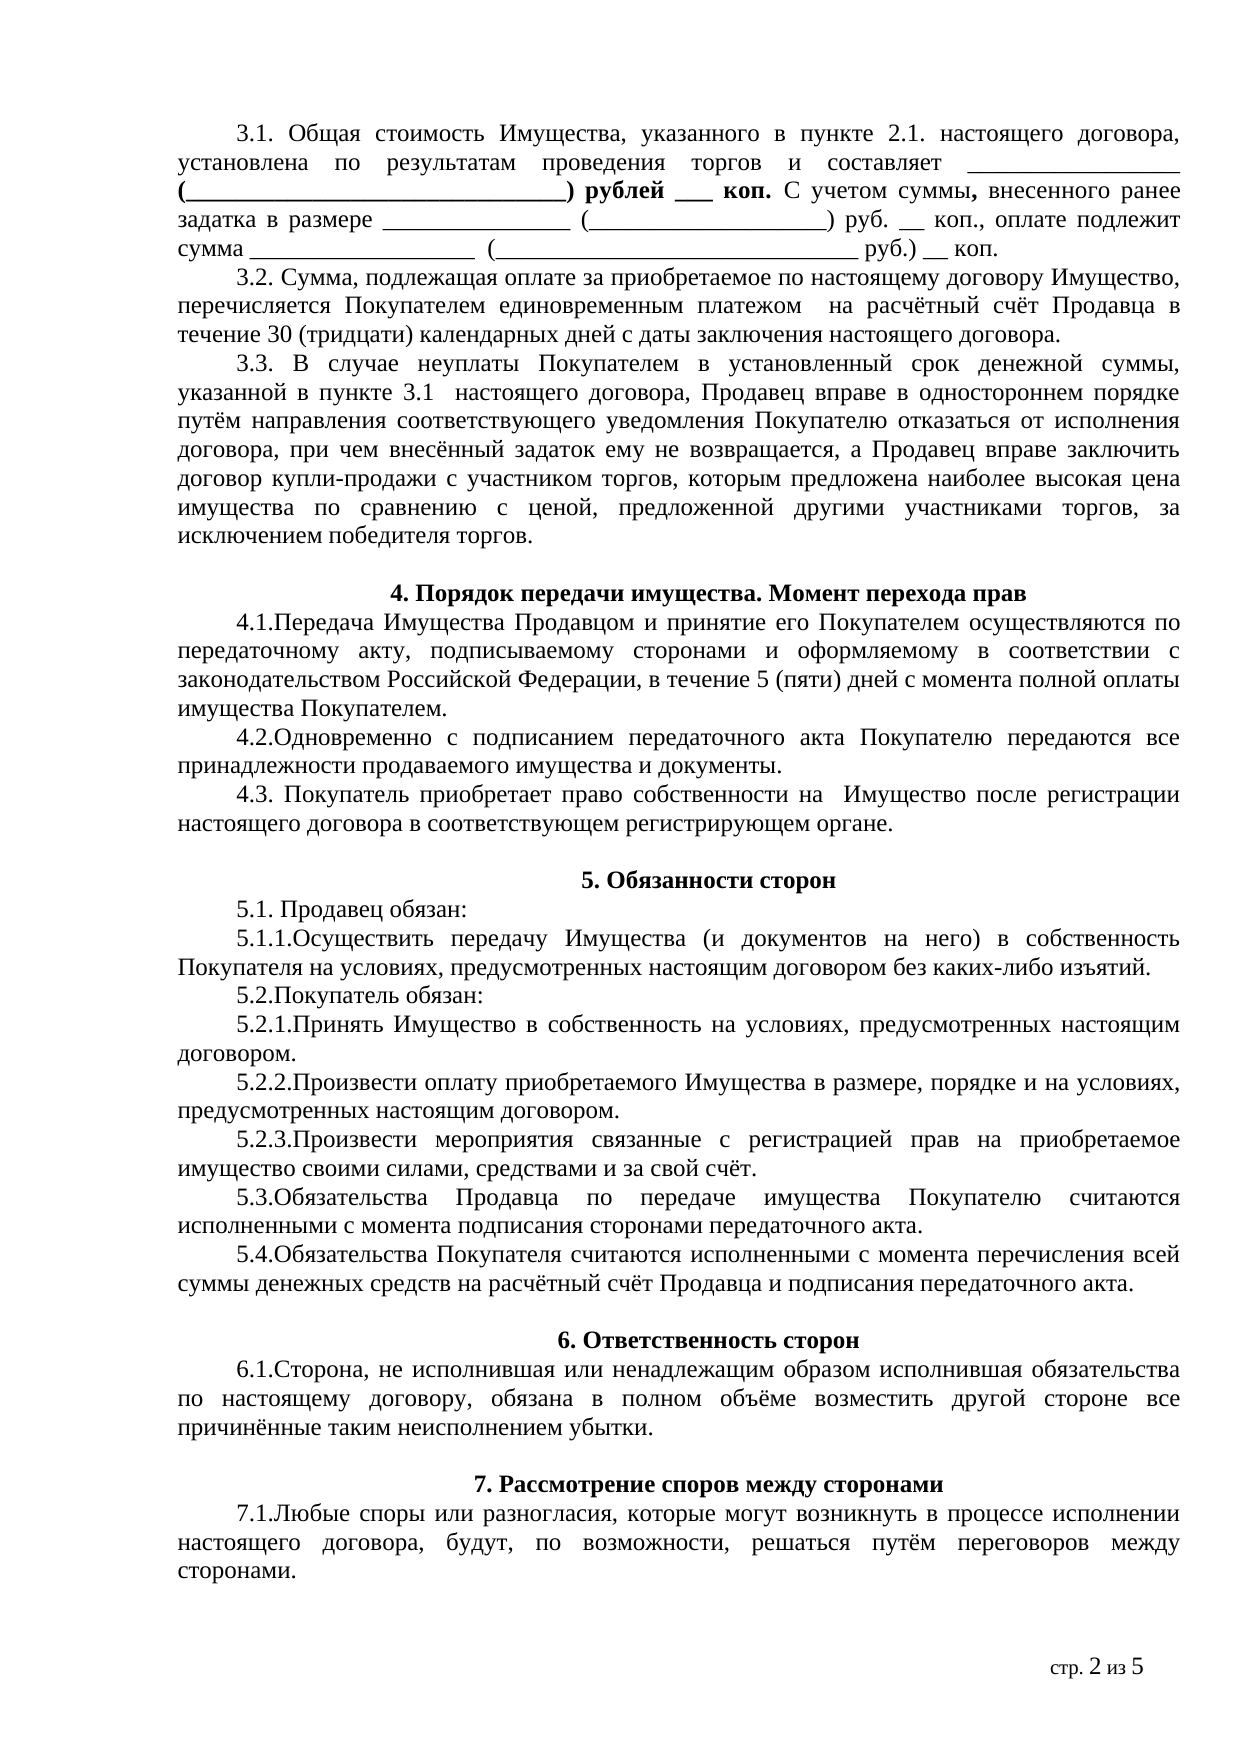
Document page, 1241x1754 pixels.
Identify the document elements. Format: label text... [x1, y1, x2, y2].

text 4.3. Покупатель приобретает право собственности на Имущество после регистрации настоящего договора в соответствующем регистрирующем органе. [177, 779, 1181, 837]
text 6. Ответственность сторон [177, 1326, 1181, 1354]
text 6.1.Сторона, не исполнившая или ненадлежащим образом исполнившая обязательства по настоящему договору, обязана в полном объёме возместить другой стороне все причинённые таким неисполнением убытки. [177, 1354, 1181, 1441]
text 3.3. В случае неуплаты Покупателем в установленный срок денежной суммы, указанной в пункте 3.1 настоящего договора, Продавец вправе в одностороннем порядке путём направления соответствующего уведомления Покупателю отказаться от исполнения договора, при чем внесённый задаток ему не возвращается, а Продавец вправе заключить договор купли-продажи с участником торгов, которым предложена наиболее высокая цена имущества по сравнению с ценой, предложенной другими участниками торгов, за исключением победителя торгов. [177, 348, 1181, 549]
text 5.3.Обязательства Продавца по передаче имущества Покупателю считаются исполненными с момента подписания сторонами передаточного акта. [177, 1182, 1181, 1239]
text 5.1.1.Осуществить передачу Имущества (и документов на него) в собственность Покупателя на условиях, предусмотренных настоящим договором без каких-либо изъятий. [177, 923, 1181, 981]
text 7. Рассмотрение споров между сторонами [177, 1469, 1181, 1498]
text 4.1.Передача Имущества Продавцом и принятие его Покупателем осуществляются по передаточному акту, подписываемому сторонами и оформляемому в соответствии с законодательством Российской Федерации, в течение 5 (пяти) дней с момента полной оплаты имущества Покупателем. [177, 607, 1181, 722]
text 4. Порядок передачи имущества. Момент перехода прав [177, 578, 1181, 607]
text 3.2. Сумма, подлежащая оплате за приобретаемое по настоящему договору Имущество, перечисляется Покупателем единовременным платежом на расчётный счёт Продавца в течение 30 (тридцати) календарных дней с даты заключения настоящего договора. [177, 262, 1181, 348]
text 5. Обязанности сторон [177, 866, 1181, 894]
text 5.2.Покупатель обязан: [177, 981, 1181, 1009]
text 5.1. Продавец обязан: [177, 894, 1181, 923]
text 5.4.Обязательства Покупателя считаются исполненными с момента перечисления всей суммы денежных средств на расчётный счёт Продавца и подписания передаточного акта. [177, 1239, 1181, 1297]
text 3.1. Общая стоимость Имущества, указанного в пункте 2.1. настоящего договора, установлена по результатам проведения торгов и составляет _________________ (______________________________) рублей ___ коп. С учетом суммы, внесенного ранее задатка в размере _______________ (___________________) руб. __ коп., оплате подлежит сумма __________________ (_____________________________ руб.) __ коп. [177, 118, 1181, 262]
text 5.2.2.Произвести оплату приобретаемого Имущества в размере, порядке и на условиях, предусмотренных настоящим договором. [177, 1067, 1181, 1124]
text 4.2.Одновременно с подписанием передаточного акта Покупателю передаются все принадлежности продаваемого имущества и документы. [177, 722, 1181, 779]
text 5.2.3.Произвести мероприятия связанные с регистрацией прав на приобретаемое имущество своими силами, средствами и за свой счёт. [177, 1124, 1181, 1182]
text 5.2.1.Принять Имущество в собственность на условиях, предусмотренных настоящим договором. [177, 1009, 1181, 1067]
text 7.1.Любые споры или разногласия, которые могут возникнуть в процессе исполнении настоящего договора, будут, по возможности, решаться путём переговоров между сторонами. [177, 1498, 1181, 1584]
